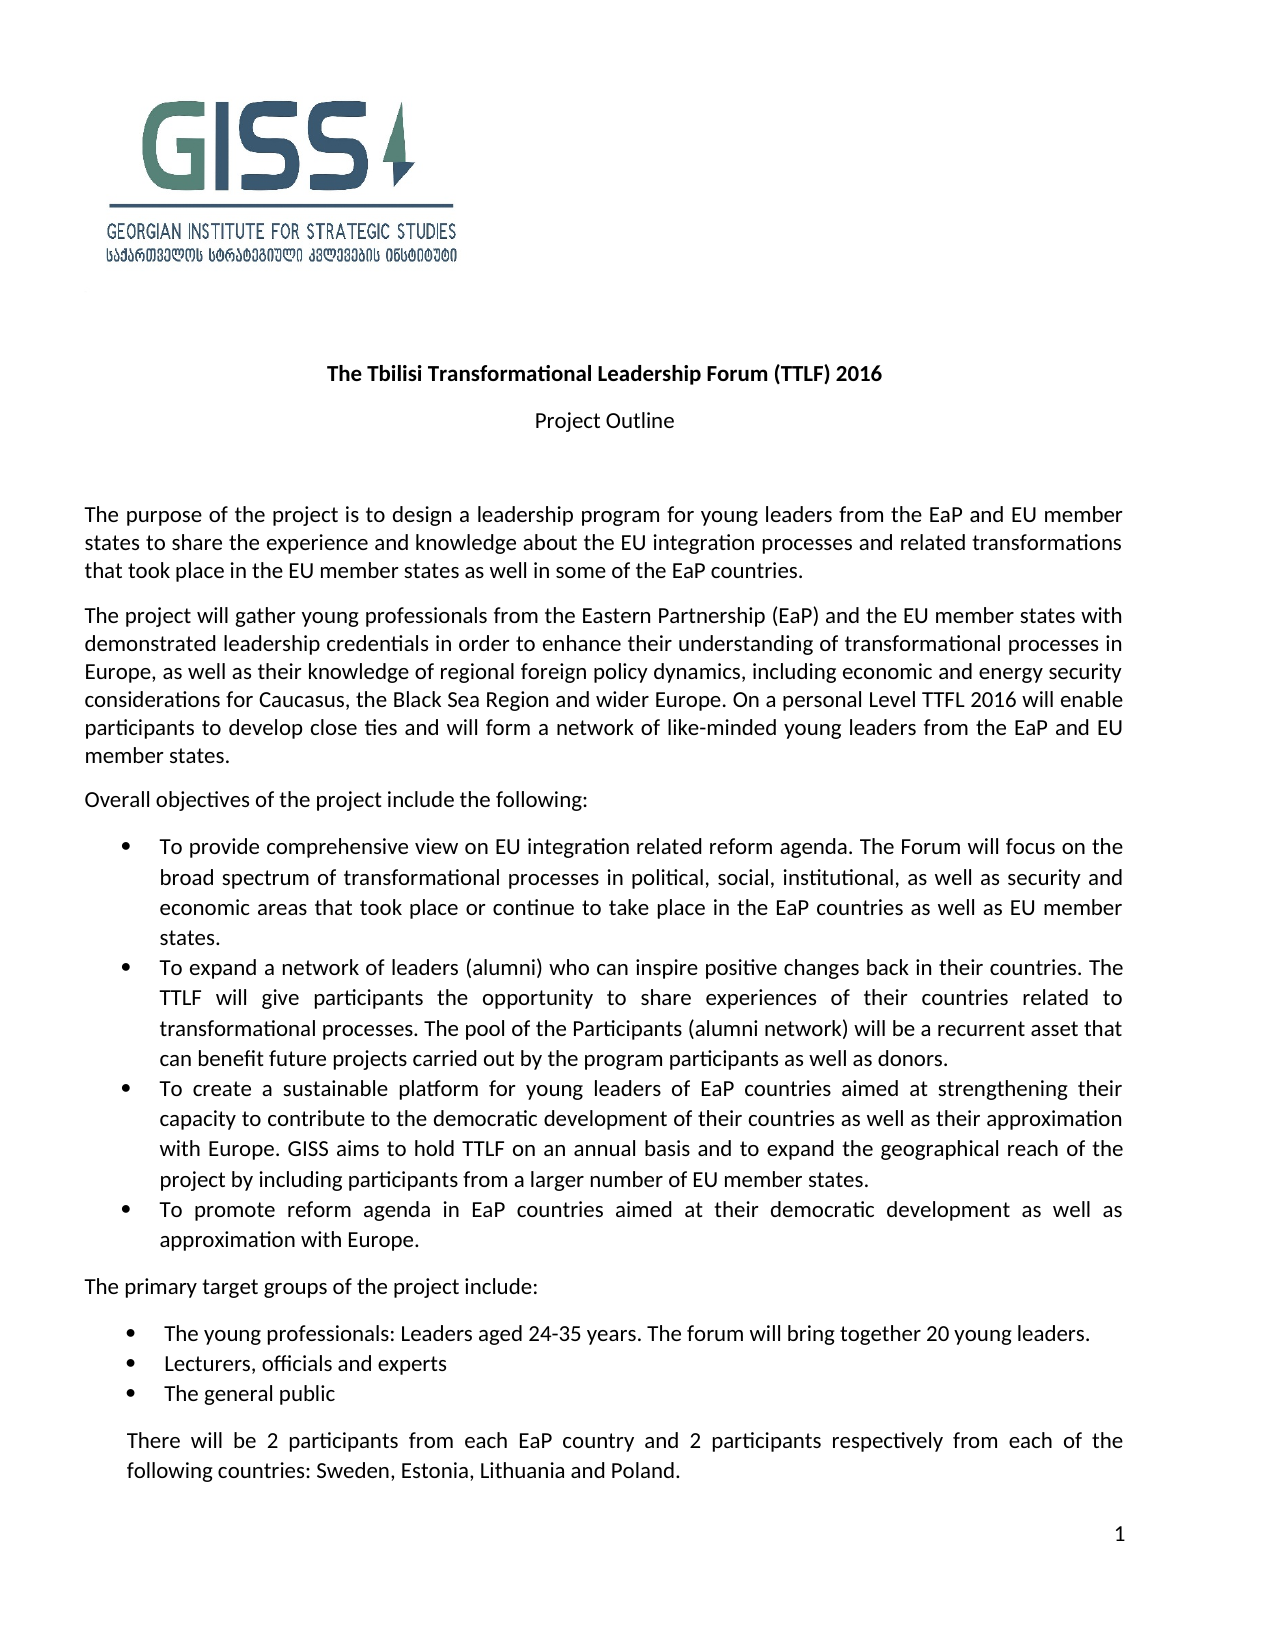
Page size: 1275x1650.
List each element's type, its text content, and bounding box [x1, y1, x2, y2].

text There will be 2 participants from each EaP country and 2 participants respectively from each of the following countries: Sweden, Estonia, Lithuania and Poland. [127, 1426, 1125, 1484]
list The young professionals: Leaders aged 24-35 years. The forum will bring together 20 young leaders. [127, 1319, 1125, 1347]
text Project Outline [84, 406, 1125, 434]
text The Tbilisi Transformational Leadership Forum (TTLF) 2016 [84, 359, 1125, 387]
list The general public [127, 1379, 1125, 1407]
text The primary target groups of the project include: [84, 1272, 1125, 1300]
list To expand a network of leaders (alumni) who can inspire positive changes back in their countries. The TTLF will give participants the opportunity to share experiences of their countries related to transformational processes. The pool of the Participants (alumni network) will be a recurrent asset that can benefit future projects carried out by the program participants as well as donors. [122, 953, 1125, 1072]
list To provide comprehensive view on EU integration related reform agenda. The Forum will focus on the broad spectrum of transformational processes in political, social, institutional, as well as security and economic areas that took place or continue to take place in the EaP countries as well as EU member states. [122, 832, 1125, 951]
list To create a sustainable platform for young leaders of EaP countries aimed at strengthening their capacity to contribute to the democratic development of their countries as well as their approximation with Europe. GISS aims to hold TTLF on an annual basis and to expand the geographical reach of the project by including participants from a larger number of EU member states. [122, 1074, 1125, 1193]
text The project will gather young professionals from the Eastern Partnership (EaP) and the EU member states with demonstrated leadership credentials in order to enhance their understanding of transformational processes in Europe, as well as their knowledge of regional foreign policy dynamics, including economic and energy security considerations for Caucasus, the Black Sea Region and wider Europe. On a personal Level TTFL 2016 will enable participants to develop close ties and will form a network of like-minded young leaders from the EaP and EU member states. [84, 601, 1125, 769]
text The purpose of the project is to design a leadership program for young leaders from the EaP and EU member states to share the experience and knowledge about the EU integration processes and related transformations that took place in the EU member states as well in some of the EaP countries. [84, 500, 1125, 584]
text Overall objectives of the project include the following: [84, 786, 1125, 814]
list To promote reform agenda in EaP countries aimed at their democratic development as well as approximation with Europe. [122, 1195, 1125, 1253]
picture [84, 75, 473, 294]
list Lecturers, officials and experts [127, 1349, 1125, 1377]
